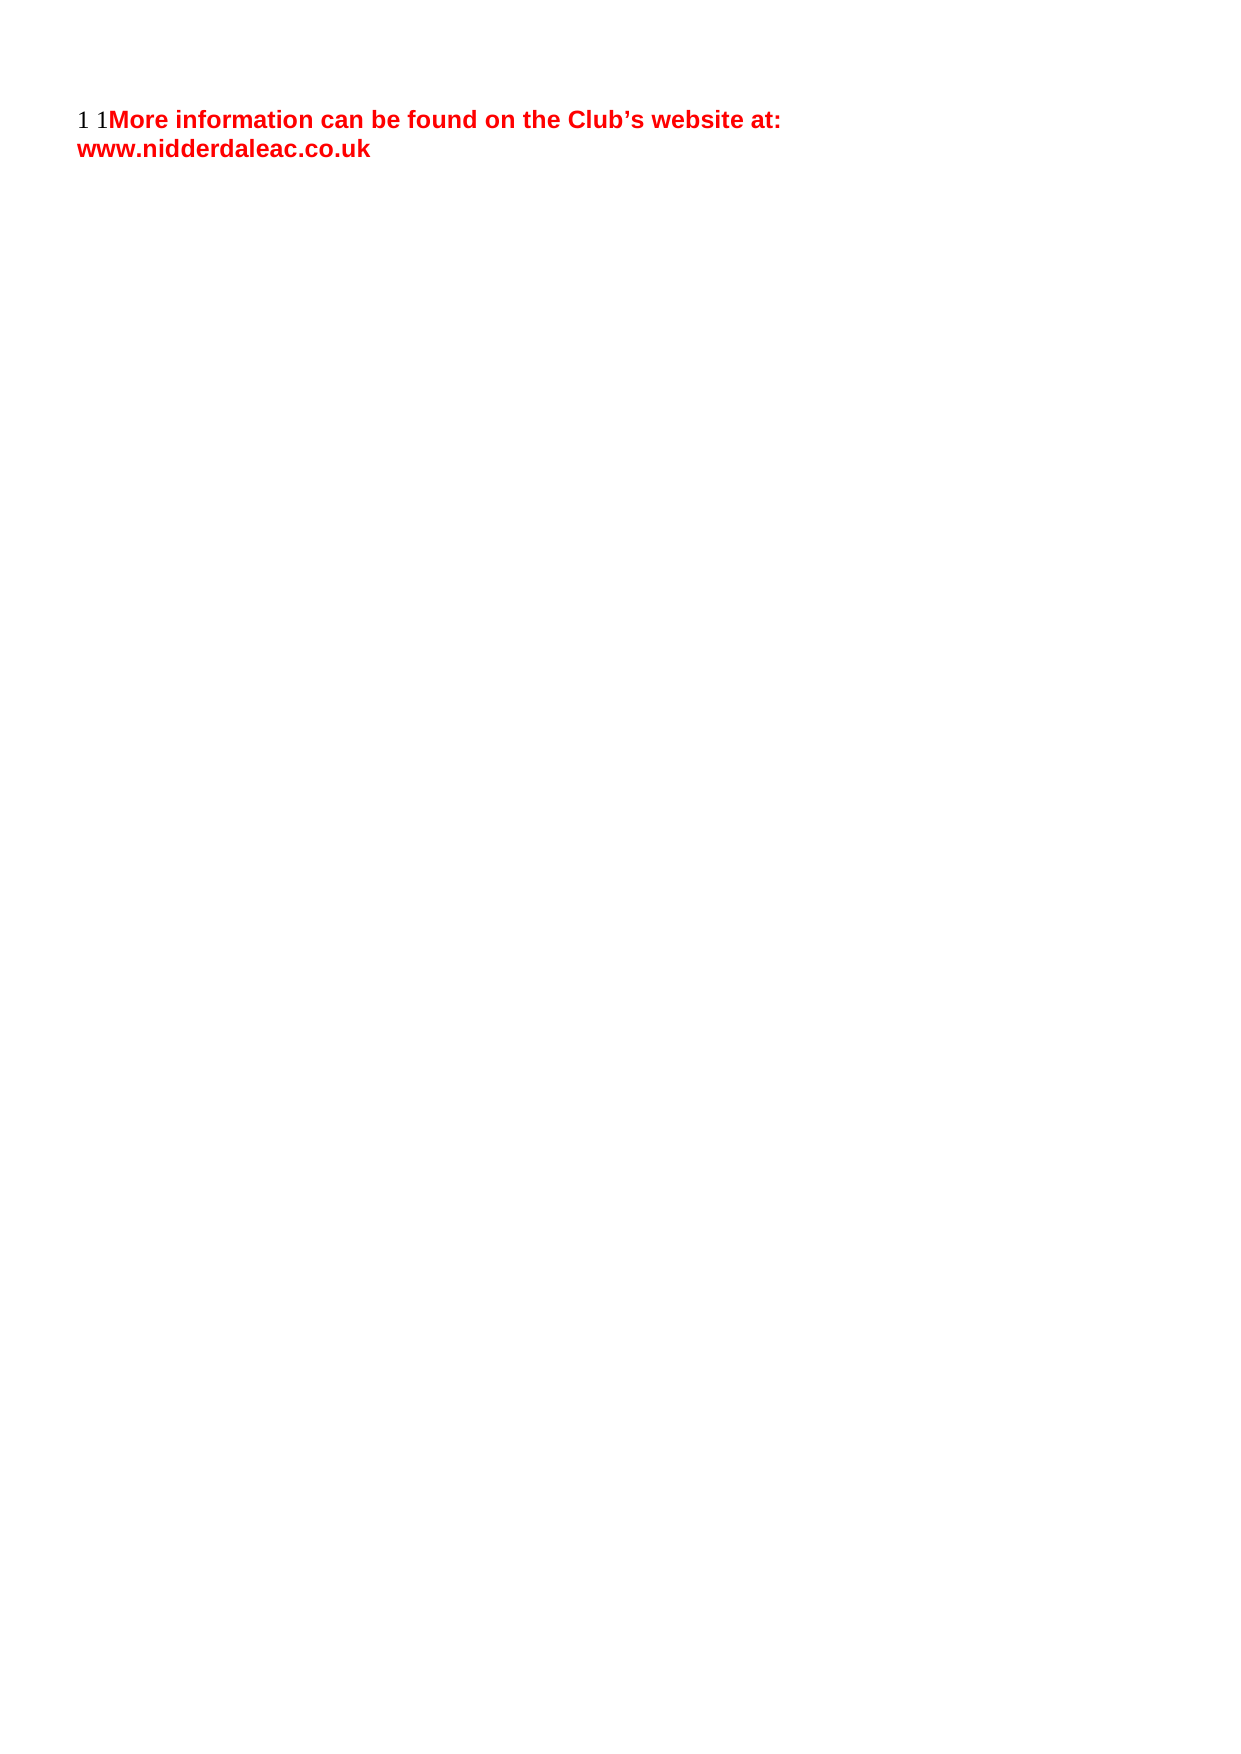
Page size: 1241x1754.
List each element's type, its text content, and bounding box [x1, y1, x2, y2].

text More information can be found on the Club’s website at: www.nidderdaleac.co.uk [77, 105, 1087, 163]
